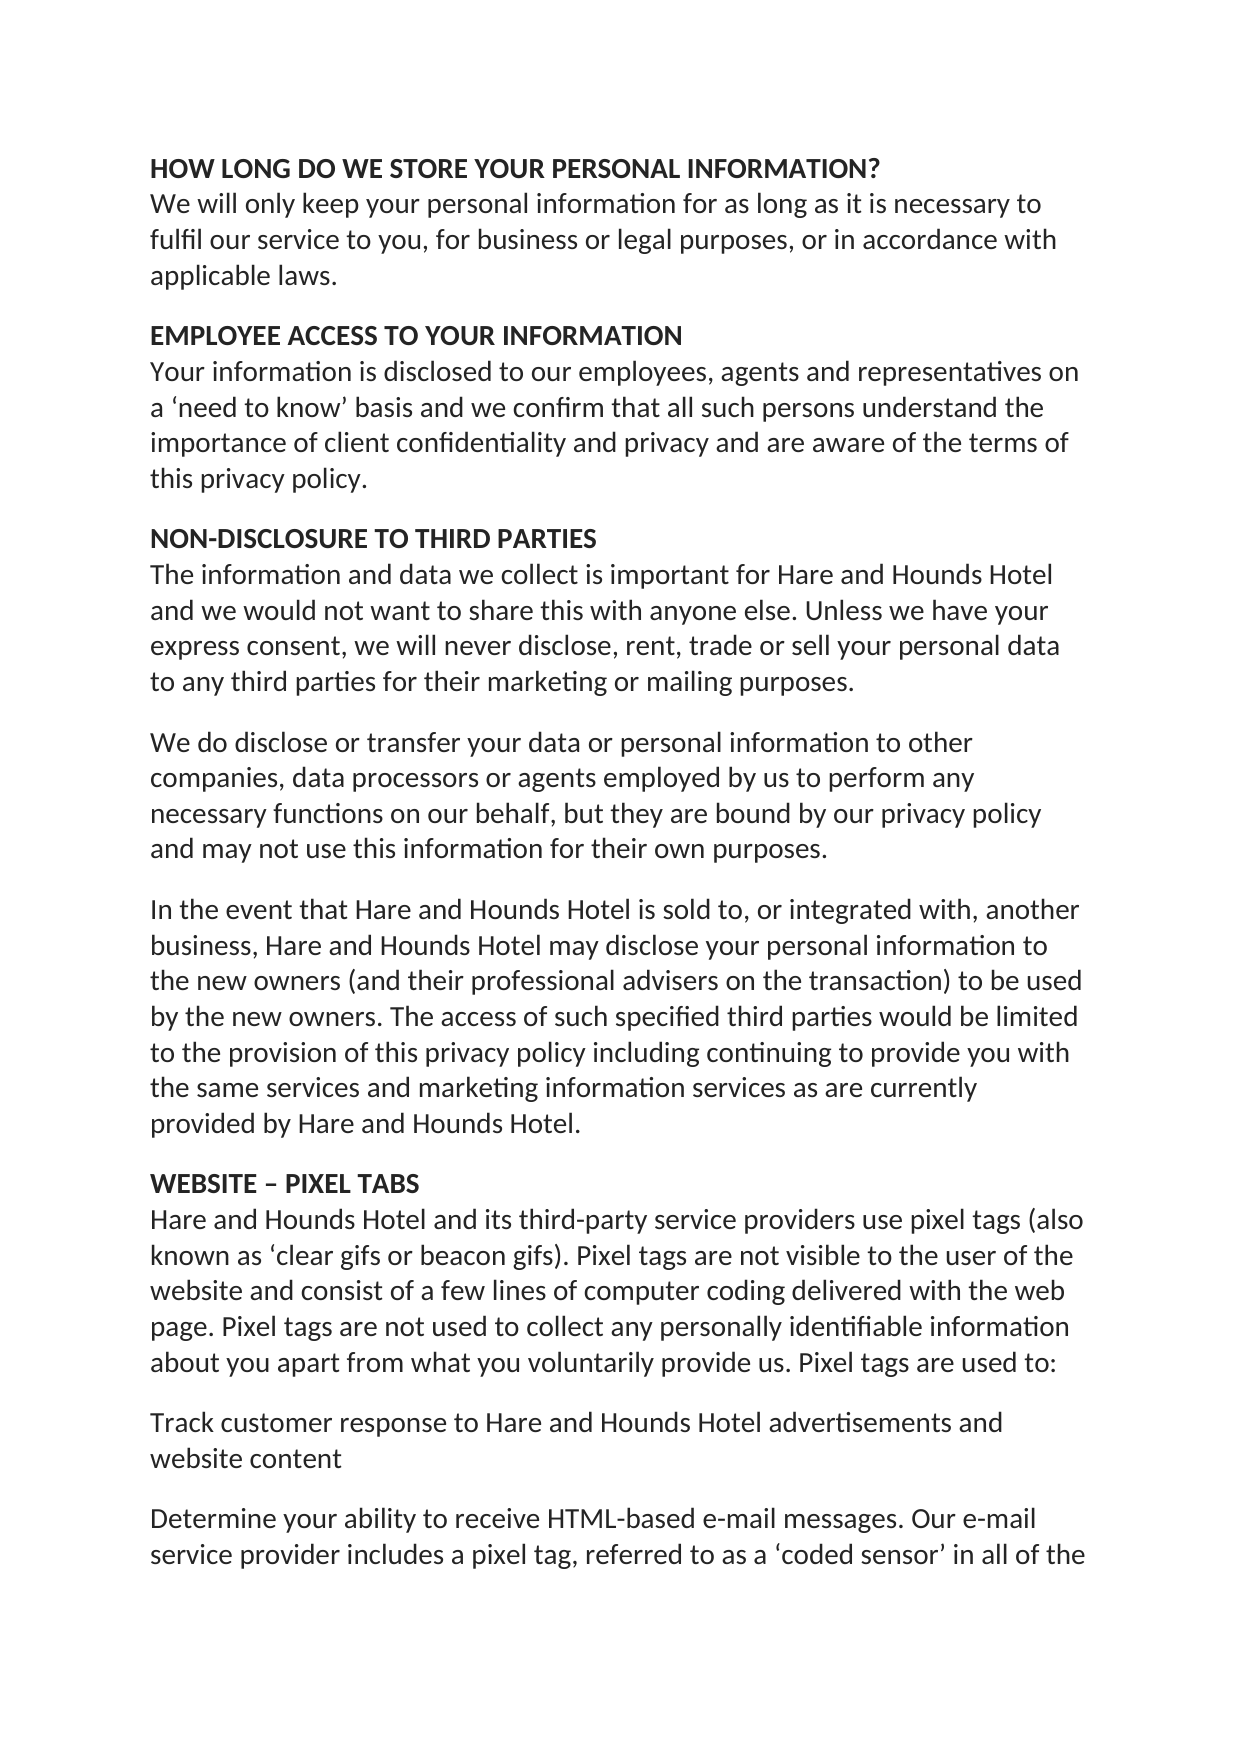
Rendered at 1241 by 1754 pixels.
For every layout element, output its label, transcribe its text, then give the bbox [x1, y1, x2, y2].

text EMPLOYEE ACCESS TO YOUR INFORMATION [150, 317, 1090, 353]
text In the event that Hare and Hounds Hotel is sold to, or integrated with, another business, Hare and Hounds Hotel may disclose your personal information to the new owners (and their professional advisers on the transaction) to be used by the new owners. The access of such specified third parties would be limited to the provision of this privacy policy including continuing to provide you with the same services and marketing information services as are currently provided by Hare and Hounds Hotel. [150, 891, 1090, 1141]
text WEBSITE – PIXEL TABS [150, 1166, 1090, 1201]
text Hare and Hounds Hotel and its third-party service providers use pixel tags (also known as ‘clear gifs or beacon gifs). Pixel tags are not visible to the user of the website and consist of a few lines of computer coding delivered with the web page. Pixel tags are not used to collect any personally identifiable information about you apart from what you voluntarily provide us. Pixel tags are used to: [150, 1201, 1090, 1379]
text Track customer response to Hare and Hounds Hotel advertisements and website content [150, 1404, 1090, 1476]
text We do disclose or transfer your data or personal information to other companies, data processors or agents employed by us to perform any necessary functions on our behalf, but they are bound by our privacy policy and may not use this information for their own purposes. [150, 724, 1090, 866]
text We will only keep your personal information for as long as it is necessary to fulfil our service to you, for business or legal purposes, or in accordance with applicable laws. [150, 186, 1090, 292]
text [150, 1501, 1090, 1572]
text The information and data we collect is important for Hare and Hounds Hotel and we would not want to share this with anyone else. Unless we have your express consent, we will never disclose, rent, trade or sell your personal data to any third parties for their marketing or mailing purposes. [150, 556, 1090, 699]
text NON-DISCLOSURE TO THIRD PARTIES [150, 521, 1090, 556]
text Your information is disclosed to our employees, agents and representatives on a ‘need to know’ basis and we confirm that all such persons understand the importance of client confidentiality and privacy and are aware of the terms of this privacy policy. [150, 353, 1090, 496]
text HOW LONG DO WE STORE YOUR PERSONAL INFORMATION? [150, 150, 1090, 186]
